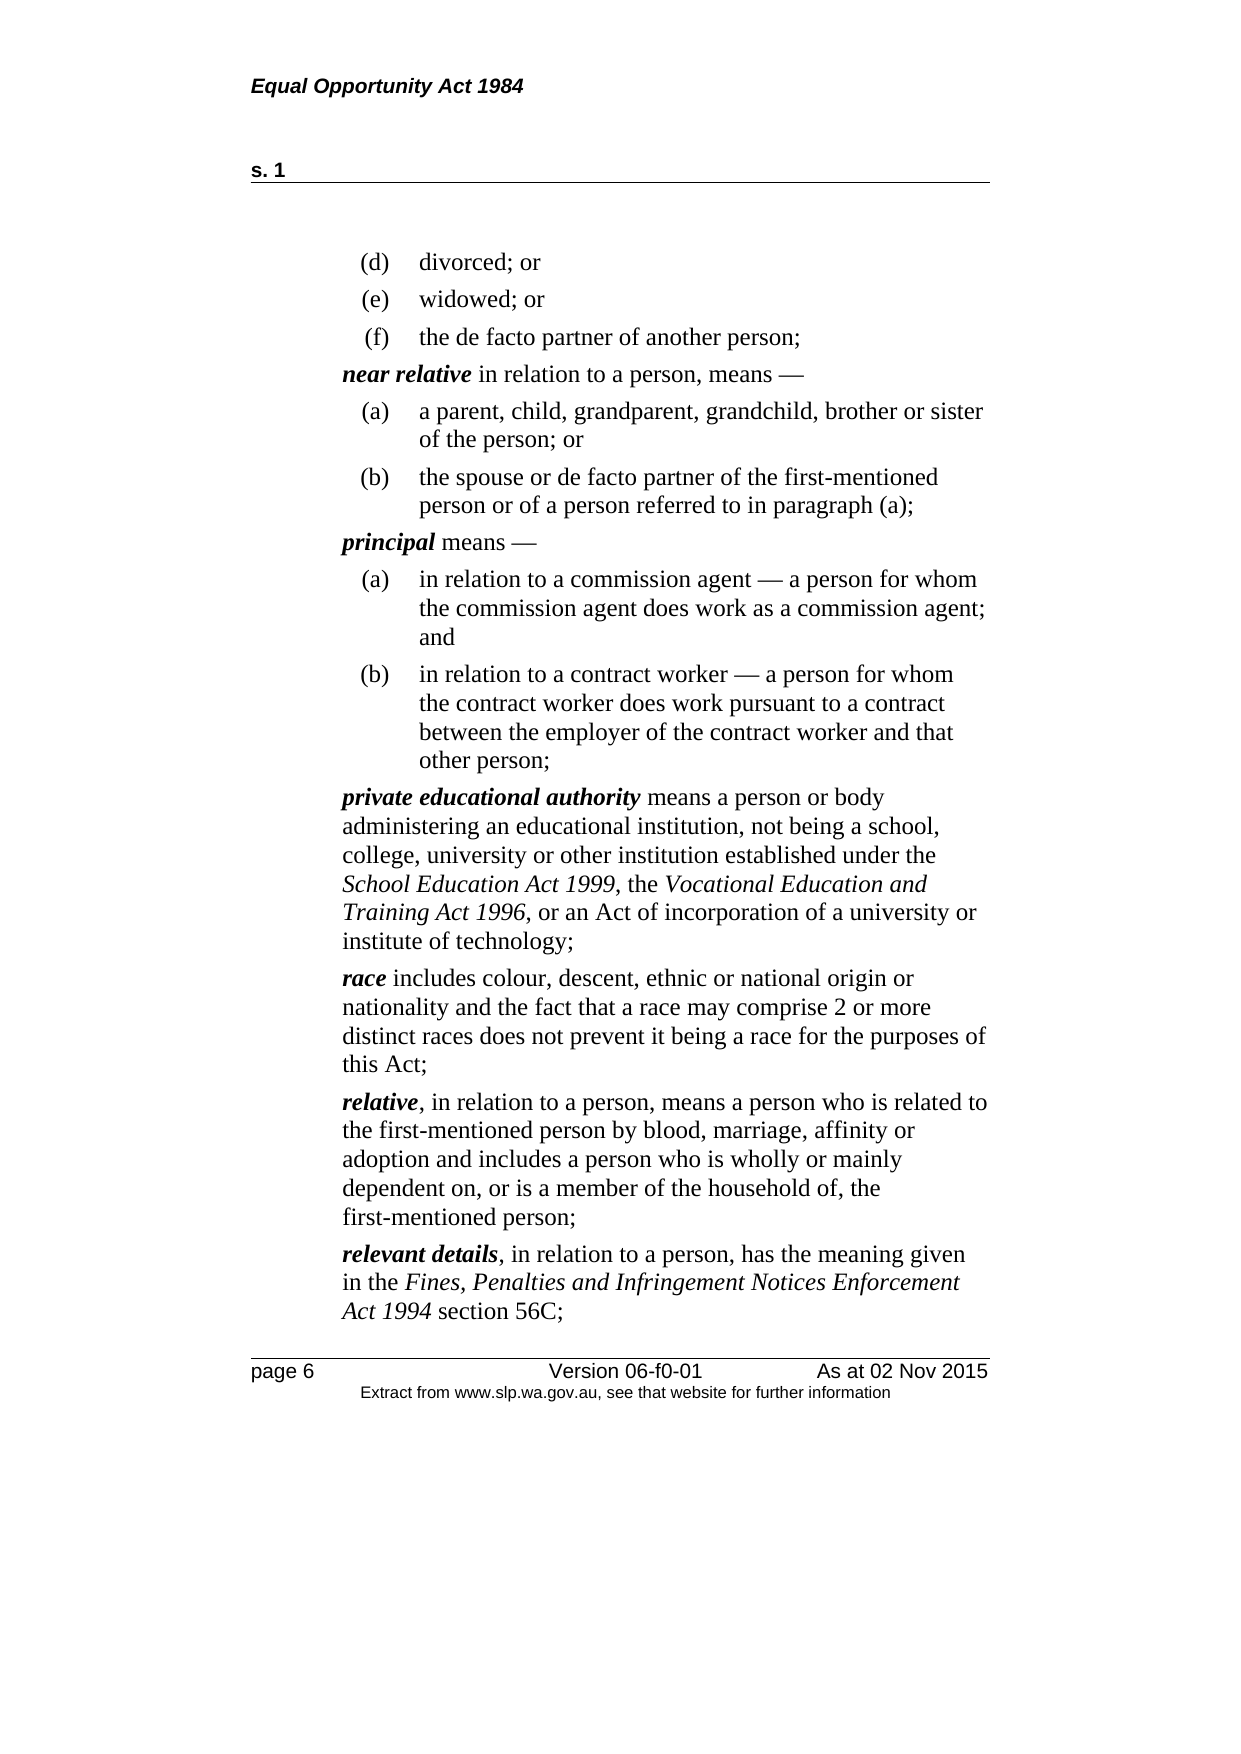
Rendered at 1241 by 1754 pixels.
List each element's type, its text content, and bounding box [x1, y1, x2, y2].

text relative, in relation to a person, means a person who is related to the first-mentioned person by blood, marriage, affinity or adoption and includes a person who is wholly or mainly dependent on, or is a member of the household of, the first-mentioned person; [251, 1087, 990, 1230]
text relevant details, in relation to a person, has the meaning given in the Fines, Penalties and Infringement Notices Enforcement Act 1994 section 56C; [251, 1239, 990, 1325]
text private educational authority means a person or body administering an educational institution, not being a school, college, university or other institution established under the School Education Act 1999, the Vocational Education and Training Act 1996, or an Act of incorporation of a university or institute of technology; [251, 782, 990, 955]
text near relative in relation to a person, means — [251, 359, 990, 387]
text (b) in relation to a contract worker — a person for whom the contract worker does work pursuant to a contract between the employer of the contract worker and that other person; [251, 659, 990, 774]
text (a) in relation to a commission agent — a person for whom the commission agent does work as a commission agent; and [251, 564, 990, 651]
text principal means — [251, 527, 990, 556]
text (b) the spouse or de facto partner of the first-mentioned person or of a person referred to in paragraph (a); [251, 462, 990, 519]
text (d) divorced; or [251, 247, 990, 276]
text (e) widowed; or [251, 284, 990, 313]
text (a) a parent, child, grandparent, grandchild, brother or sister of the person; or [251, 396, 990, 453]
text (f) the de facto partner of another person; [251, 322, 990, 350]
text race includes colour, descent, ethnic or national origin or nationality and the fact that a race may comprise 2 or more distinct races does not prevent it being a race for the purposes of this Act; [251, 963, 990, 1078]
